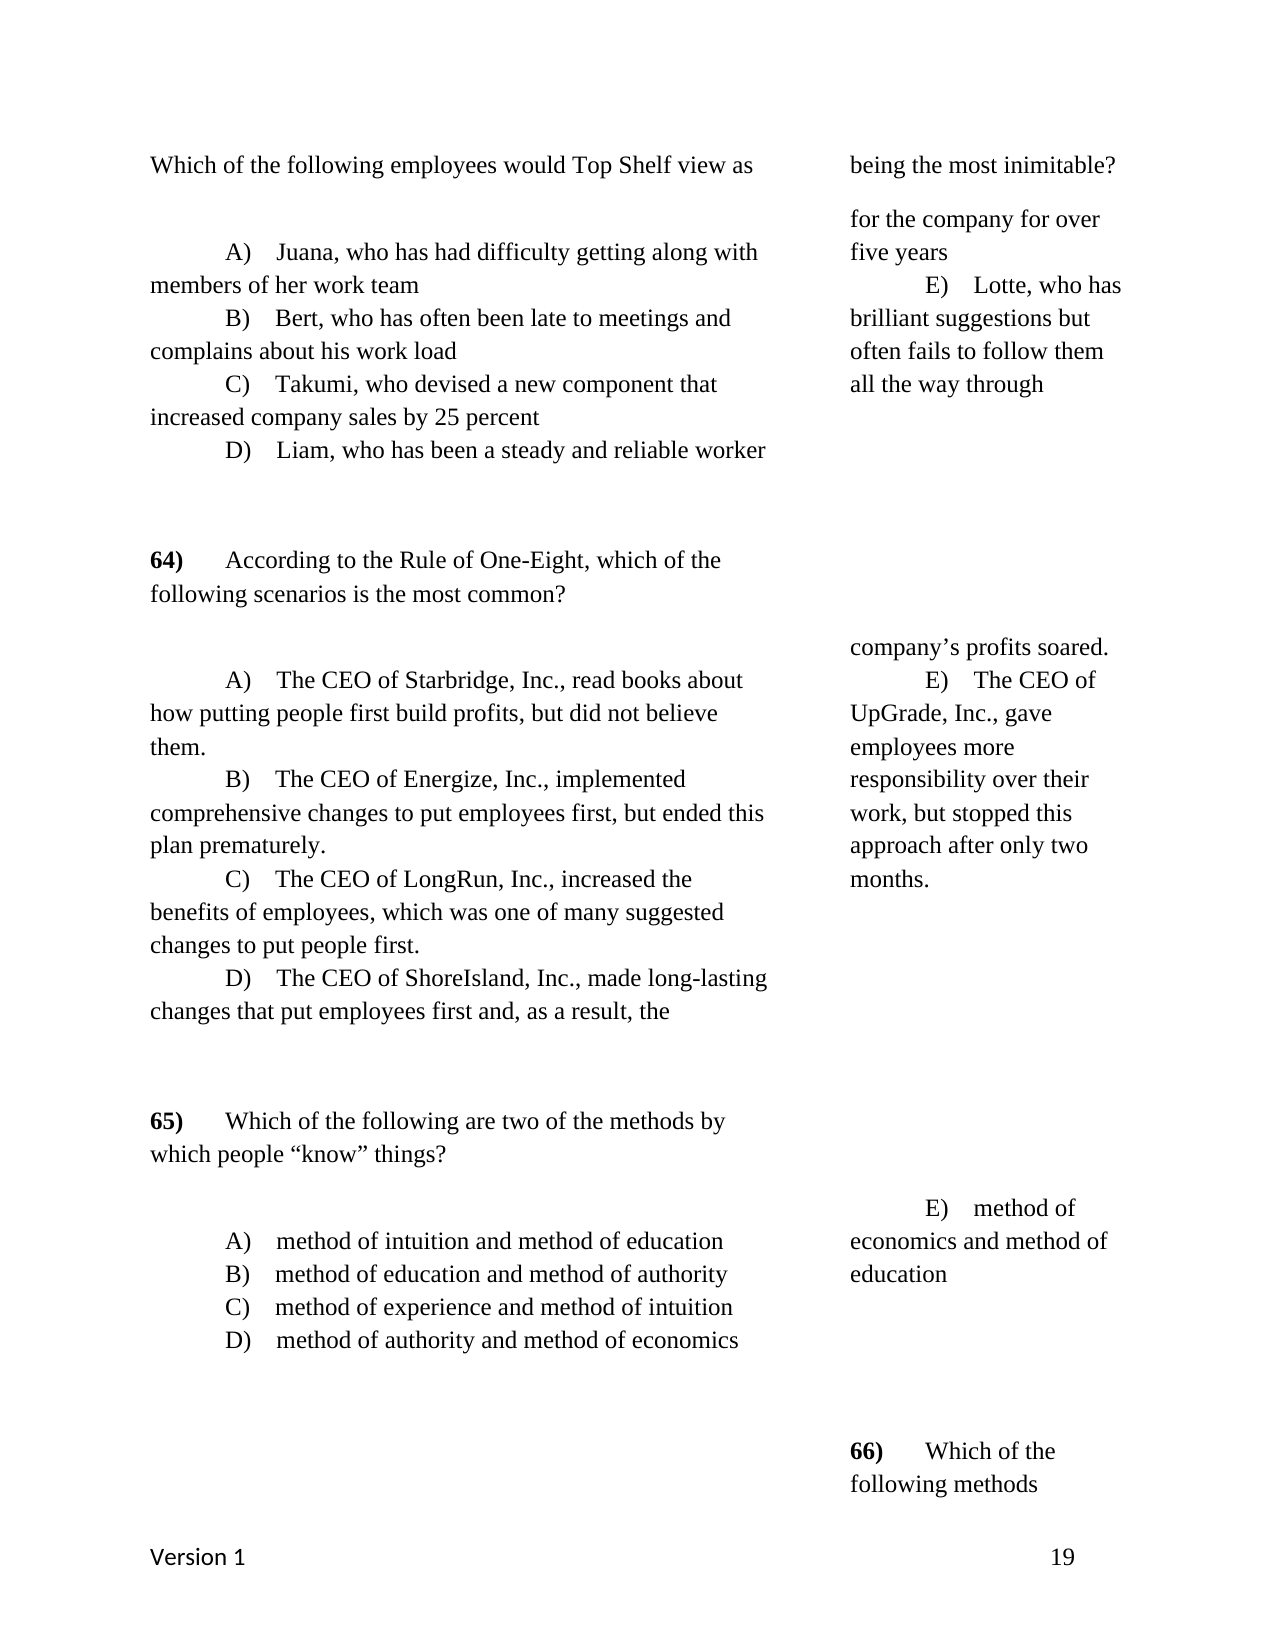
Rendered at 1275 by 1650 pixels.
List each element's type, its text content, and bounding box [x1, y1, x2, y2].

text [150, 150, 775, 179]
text A) Juana, who has had difficulty getting along with members of her work team B) Bert, who has often been late to meetings and complains about his work load C) Takumi, who devised a new component that increased company sales by 25 percent D) Liam, who has been a steady and reliable worker for the company for over five years E) Lotte, who has brilliant suggestions but often fails to follow them all the way through [150, 204, 775, 464]
text A) method of intuition and method of education B) method of education and method of authority C) method of experience and method of intuition D) method of authority and method of economics E) method of economics and method of education [850, 1193, 1125, 1321]
text A) The CEO of Starbridge, Inc., read books about how putting people first build profits, but did not believe them. B) The CEO of Energize, Inc., implemented comprehensive changes to put employees first, but ended this plan prematurely. C) The CEO of LongRun, Inc., increased the benefits of employees, which was one of many suggested changes to put people first. D) The CEO of ShoreIsland, Inc., made long-lasting changes that put employees first and, as a result, the company’s profits soared. E) The CEO of UpGrade, Inc., gave employees more responsibility over their work, but stopped this approach after only two months. [150, 632, 775, 1024]
text 65) Which of the following are two of the methods by which people “know” things? [150, 1106, 775, 1168]
text A) method of intuition and method of education B) method of education and method of authority C) method of experience and method of intuition D) method of authority and method of economics E) method of economics and method of education [150, 1193, 775, 1354]
text 64) According to the Rule of One-Eight, which of the following scenarios is the most common? [150, 546, 775, 607]
text 66) Which of the following methods suggests that people hold firmly to some belief because it is consistent with their own observations? [850, 1436, 1125, 1498]
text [850, 150, 1125, 179]
text A) The CEO of Starbridge, Inc., read books about how putting people first build profits, but did not believe them. B) The CEO of Energize, Inc., implemented comprehensive changes to put employees first, but ended this plan prematurely. C) The CEO of LongRun, Inc., increased the benefits of employees, which was one of many suggested changes to put people first. D) The CEO of ShoreIsland, Inc., made long-lasting changes that put employees first and, as a result, the company’s profits soared. E) The CEO of UpGrade, Inc., gave employees more responsibility over their work, but stopped this approach after only two months. [850, 632, 1125, 925]
text A) Juana, who has had difficulty getting along with members of her work team B) Bert, who has often been late to meetings and complains about his work load C) Takumi, who devised a new component that increased company sales by 25 percent D) Liam, who has been a steady and reliable worker for the company for over five years E) Lotte, who has brilliant suggestions but often fails to follow them all the way through [850, 204, 1125, 431]
